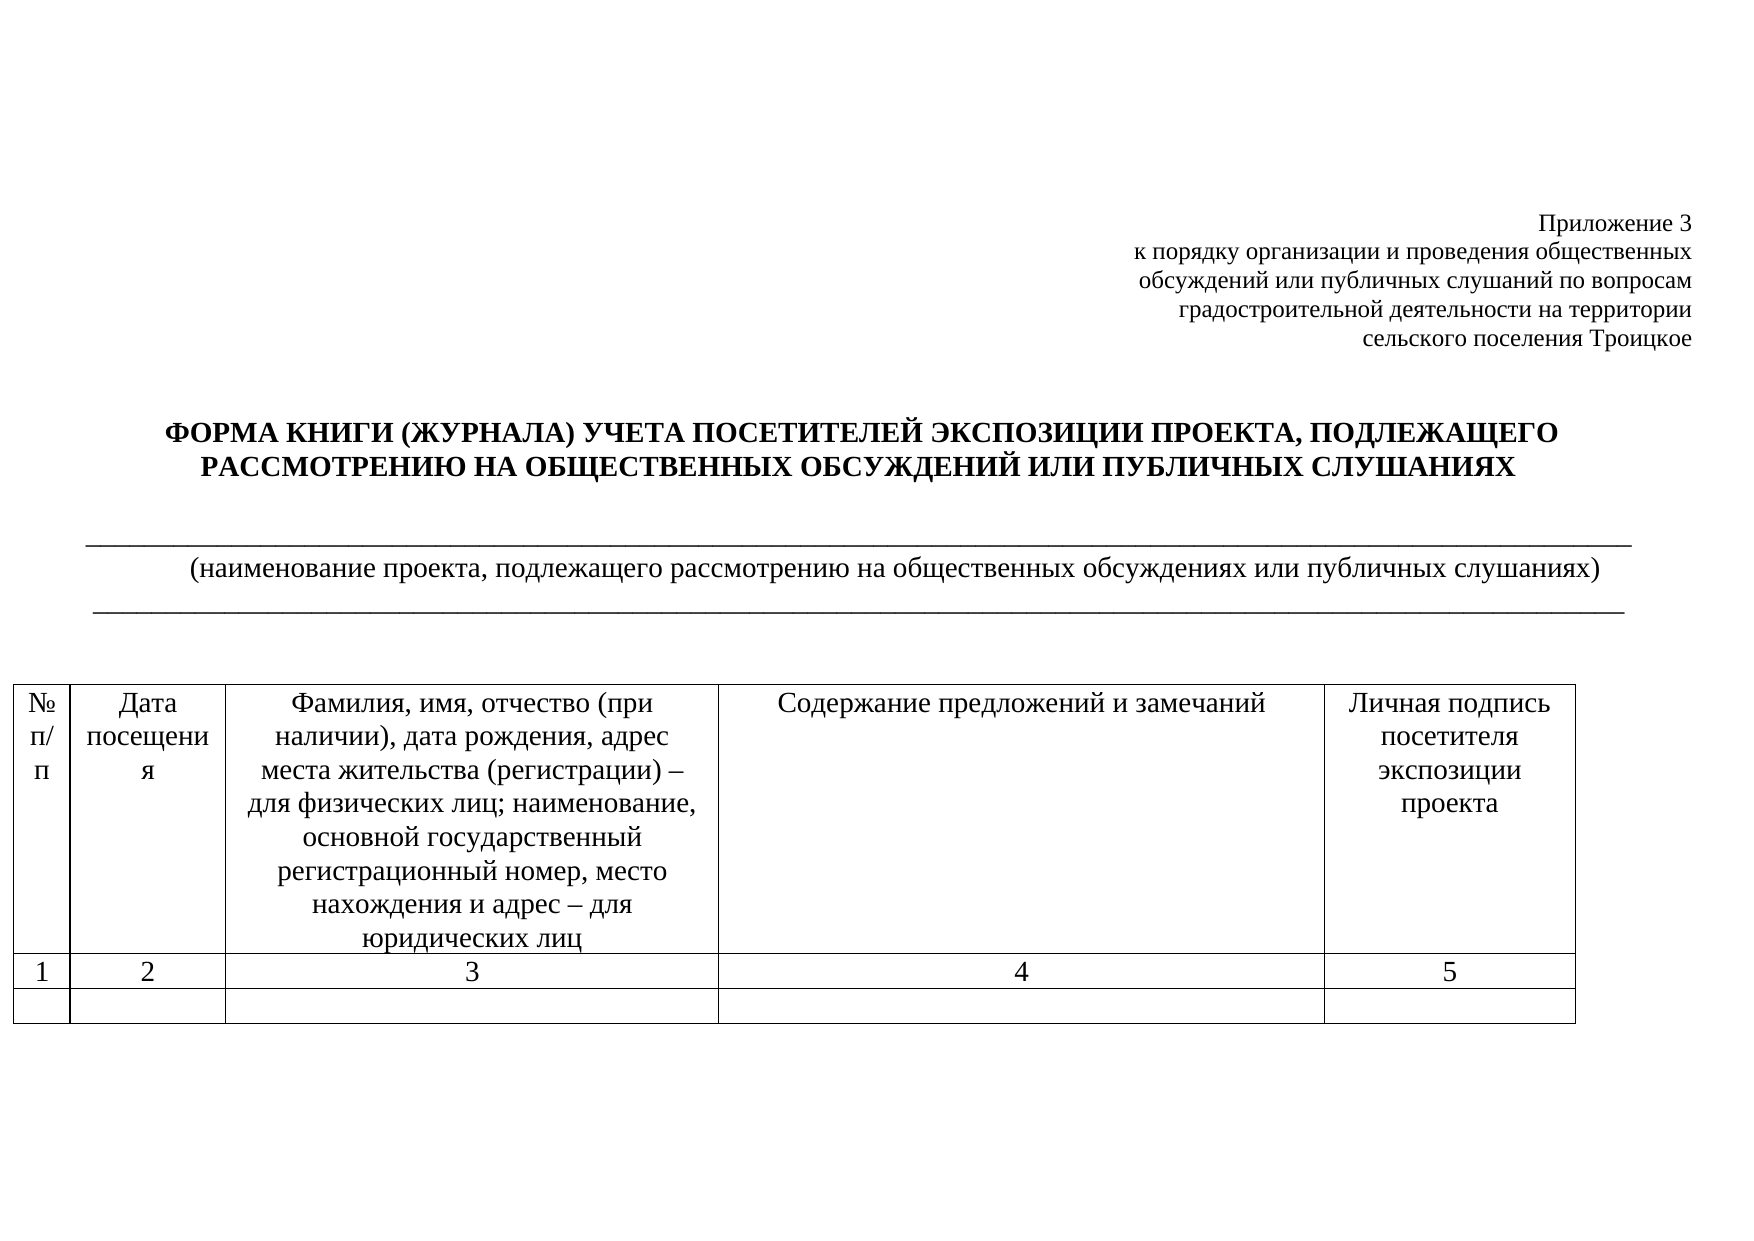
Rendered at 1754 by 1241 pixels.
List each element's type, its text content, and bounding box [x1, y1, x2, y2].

table_cell [226, 989, 718, 1022]
table_cell [719, 989, 1324, 1022]
table_cell [71, 989, 225, 1022]
table_cell 4 [719, 954, 1324, 988]
table_cell 2 [71, 954, 225, 988]
table_cell 3 [226, 954, 718, 988]
text градостроительной деятельности на территории [25, 294, 1692, 323]
table_cell 1 [14, 954, 69, 988]
table_header Фамилия, имя, отчество (при наличии), дата рождения, адрес места жительства (регистрации) – для физических лиц; наименование, основной государственный регистрационный номер, место нахождения и адрес – для юридических лиц [226, 685, 718, 953]
table_header Личная подпись посетителя экспозиции проекта [1325, 685, 1575, 953]
table_cell [1325, 989, 1575, 1022]
text обсуждений или публичных слушаний по вопросам [25, 265, 1692, 294]
text к порядку организации и проведения общественных [25, 236, 1692, 265]
text Приложение 3 [25, 177, 1692, 236]
text _________________________________________________________________________________________________________ [25, 583, 1692, 617]
text __________________________________________________________________________________________________________ (наименование проекта, подлежащего рассмотрению на общественных обсуждениях или публичных слушаниях) [25, 516, 1692, 583]
table_cell [14, 989, 69, 1022]
text сельского поселения Троицкое [25, 323, 1692, 351]
text ФОРМА КНИГИ (ЖУРНАЛА) УЧЕТА ПОСЕТИТЕЛЕЙ ЭКСПОЗИЦИИ ПРОЕКТА, ПОДЛЕЖАЩЕГО РАССМОТРЕНИЮ НА ОБЩЕСТВЕННЫХ ОБСУЖДЕНИЙ ИЛИ ПУБЛИЧНЫХ СЛУШАНИЯХ [25, 416, 1692, 483]
table_header № п/п [14, 685, 69, 953]
table_header Содержание предложений и замечаний [719, 685, 1324, 953]
table_cell 5 [1325, 954, 1575, 988]
table_header Дата посещения [71, 685, 225, 953]
